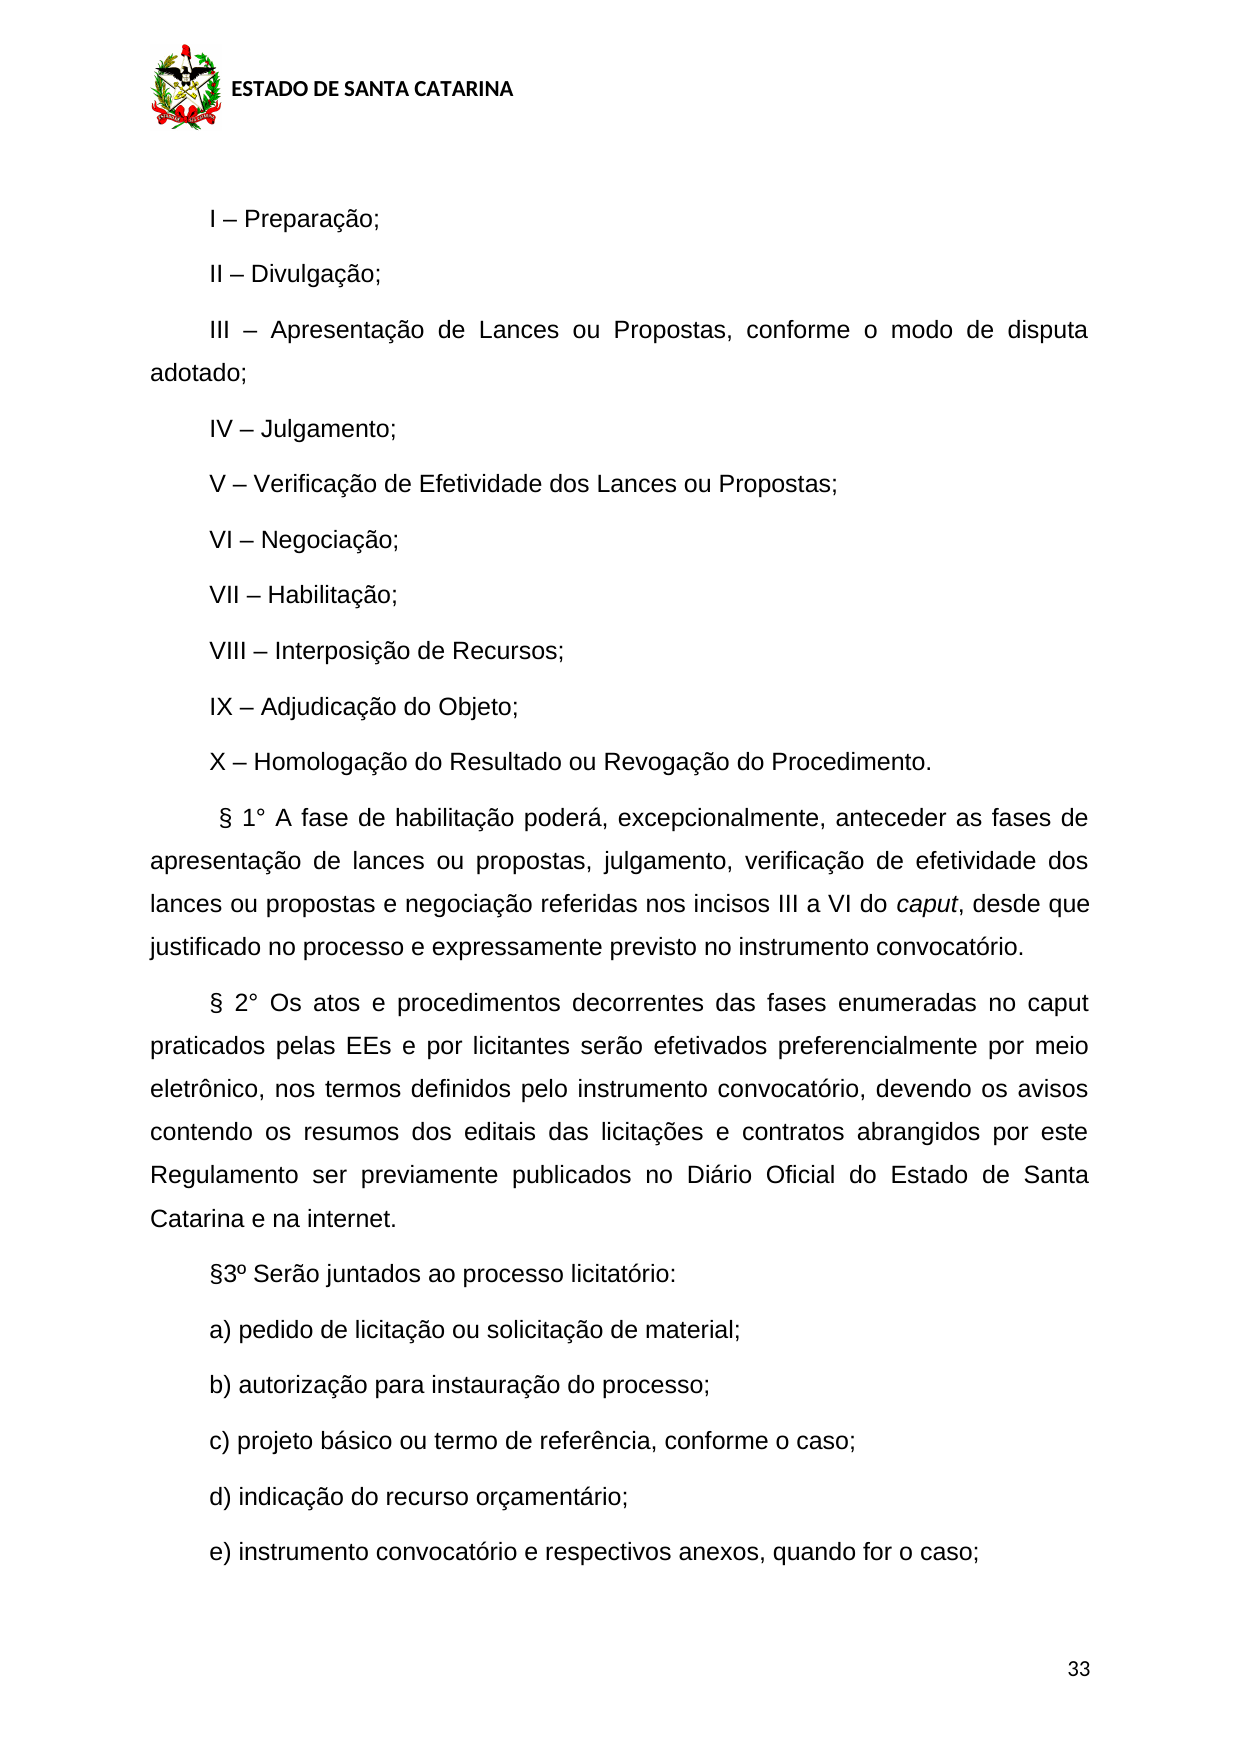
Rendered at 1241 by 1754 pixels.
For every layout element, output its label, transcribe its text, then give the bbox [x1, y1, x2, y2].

text I – Preparação; [150, 203, 1090, 232]
text b) autorização para instauração do processo; [150, 1370, 1090, 1399]
text IX – Adjudicação do Objeto; [150, 692, 1090, 720]
text e) instrumento convocatório e respectivos anexos, quando for o caso; [150, 1537, 1090, 1566]
text IV – Julgamento; [150, 413, 1090, 442]
text a) pedido de licitação ou solicitação de material; [150, 1315, 1090, 1343]
text § 1° A fase de habilitação poderá, excepcionalmente, anteceder as fases de apresentação de lances ou propostas, julgamento, verificação de efetividade dos lances ou propostas e negociação referidas nos incisos III a VI do caput, desde que justificado no processo e expressamente previsto no instrumento convocatório. [150, 803, 1090, 961]
text §3º Serão juntados ao processo licitatório: [150, 1259, 1090, 1288]
text V – Verificação de Efetividade dos Lances ou Propostas; [150, 469, 1090, 498]
text VIII – Interposição de Recursos; [150, 636, 1090, 665]
text c) projeto básico ou termo de referência, conforme o caso; [150, 1426, 1090, 1455]
text VII – Habilitação; [150, 580, 1090, 609]
text X – Homologação do Resultado ou Revogação do Procedimento. [150, 747, 1090, 776]
text d) indicação do recurso orçamentário; [150, 1482, 1090, 1510]
text VI – Negociação; [150, 525, 1090, 553]
text § 2° Os atos e procedimentos decorrentes das fases enumeradas no caput praticados pelas EEs e por licitantes serão efetivados preferencialmente por meio eletrônico, nos termos definidos pelo instrumento convocatório, devendo os avisos contendo os resumos dos editais das licitações e contratos abrangidos por este Regulamento ser previamente publicados no Diário Oficial do Estado de Santa Catarina e na internet. [150, 988, 1090, 1232]
text III – Apresentação de Lances ou Propostas, conforme o modo de disputa adotado; [150, 315, 1090, 387]
text II – Divulgação; [150, 259, 1090, 288]
picture [150, 44, 222, 131]
